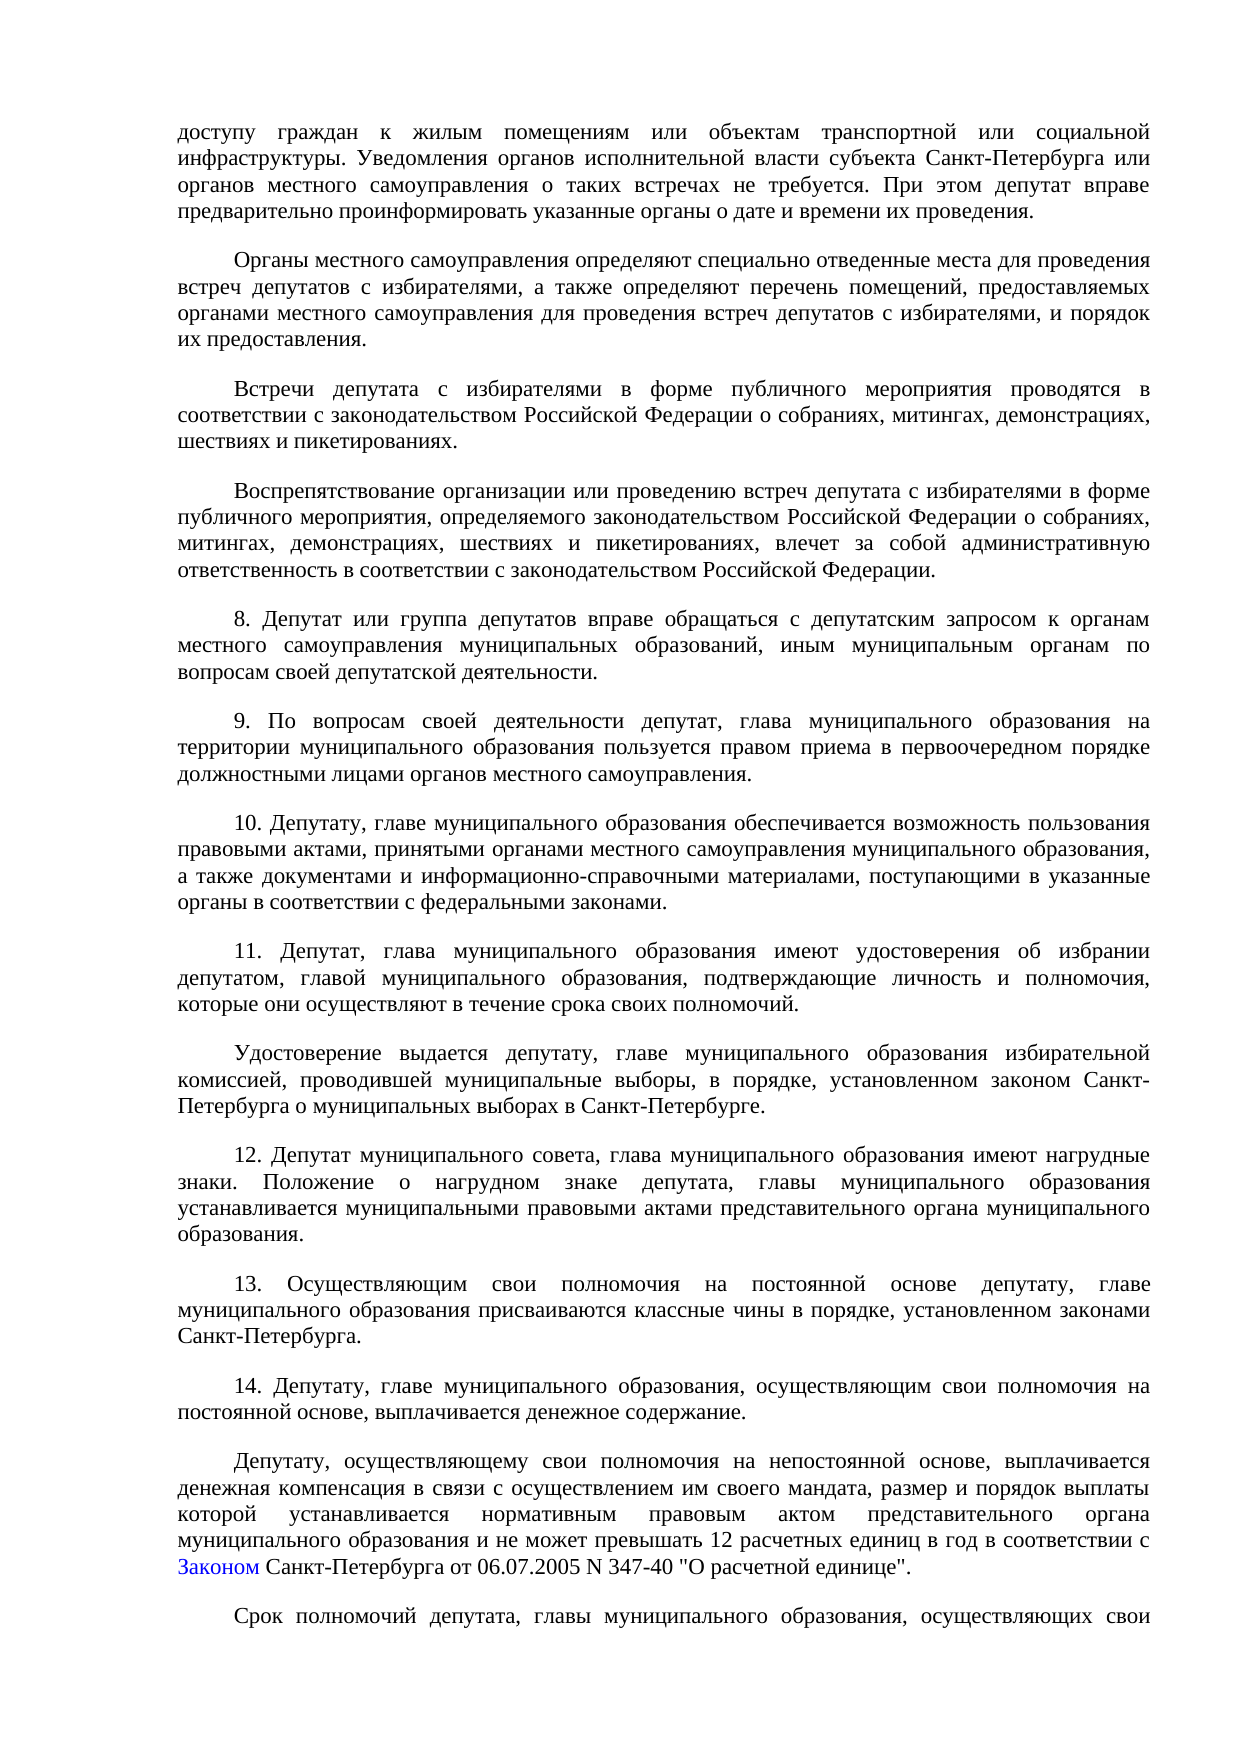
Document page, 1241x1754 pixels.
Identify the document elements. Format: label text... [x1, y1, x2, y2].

text 11. Депутат, глава муниципального образования имеют удостоверения об избрании депутатом, главой муниципального образования, подтверждающие личность и полномочия, которые они осуществляют в течение срока своих полномочий. [177, 937, 1152, 1016]
text 10. Депутату, главе муниципального образования обеспечивается возможность пользования правовыми актами, принятыми органами местного самоуправления муниципального образования, а также документами и информационно-справочными материалами, поступающими в указанные органы в соответствии с федеральными законами. [177, 809, 1152, 914]
text 13. Осуществляющим свои полномочия на постоянной основе депутату, главе муниципального образования присваиваются классные чины в порядке, установленном законами Санкт-Петербурга. [177, 1270, 1152, 1349]
text Встречи депутата с избирателями в форме публичного мероприятия проводятся в соответствии с законодательством Российской Федерации о собраниях, митингах, демонстрациях, шествиях и пикетированиях. [177, 375, 1152, 454]
text 9. По вопросам своей деятельности депутат, глава муниципального образования на территории муниципального образования пользуется правом приема в первоочередном порядке должностными лицами органов местного самоуправления. [177, 707, 1152, 786]
text 12. Депутат муниципального совета, глава муниципального образования имеют нагрудные знаки. Положение о нагрудном знаке депутата, главы муниципального образования устанавливается муниципальными правовыми актами представительного органа муниципального образования. [177, 1141, 1152, 1247]
text Депутату, осуществляющему свои полномочия на непостоянной основе, выплачивается денежная компенсация в связи с осуществлением им своего мандата, размер и порядок выплаты которой устанавливается нормативным правовым актом представительного органа муниципального образования и не может превышать 12 расчетных единиц в год в соответствии с Законом Санкт-Петербурга от 06.07.2005 N 347-40 "О расчетной единице". [177, 1447, 1152, 1579]
text Воспрепятствование организации или проведению встреч депутата с избирателями в форме публичного мероприятия, определяемого законодательством Российской Федерации о собраниях, митингах, демонстрациях, шествиях и пикетированиях, влечет за собой административную ответственность в соответствии с законодательством Российской Федерации. [177, 477, 1152, 582]
text 8. Депутат или группа депутатов вправе обращаться с депутатским запросом к органам местного самоуправления муниципальных образований, иным муниципальным органам по вопросам своей депутатской деятельности. [177, 605, 1152, 684]
text 14. Депутату, главе муниципального образования, осуществляющим свои полномочия на постоянной основе, выплачивается денежное содержание. [177, 1372, 1152, 1424]
text Удостоверение выдается депутату, главе муниципального образования избирательной комиссией, проводившей муниципальные выборы, в порядке, установленном законом Санкт-Петербурга о муниципальных выборах в Санкт-Петербурге. [177, 1039, 1152, 1118]
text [177, 1602, 1152, 1628]
text Органы местного самоуправления определяют специально отведенные места для проведения встреч депутатов с избирателями, а также определяют перечень помещений, предоставляемых органами местного самоуправления для проведения встреч депутатов с избирателями, и порядок их предоставления. [177, 246, 1152, 352]
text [177, 118, 1152, 223]
